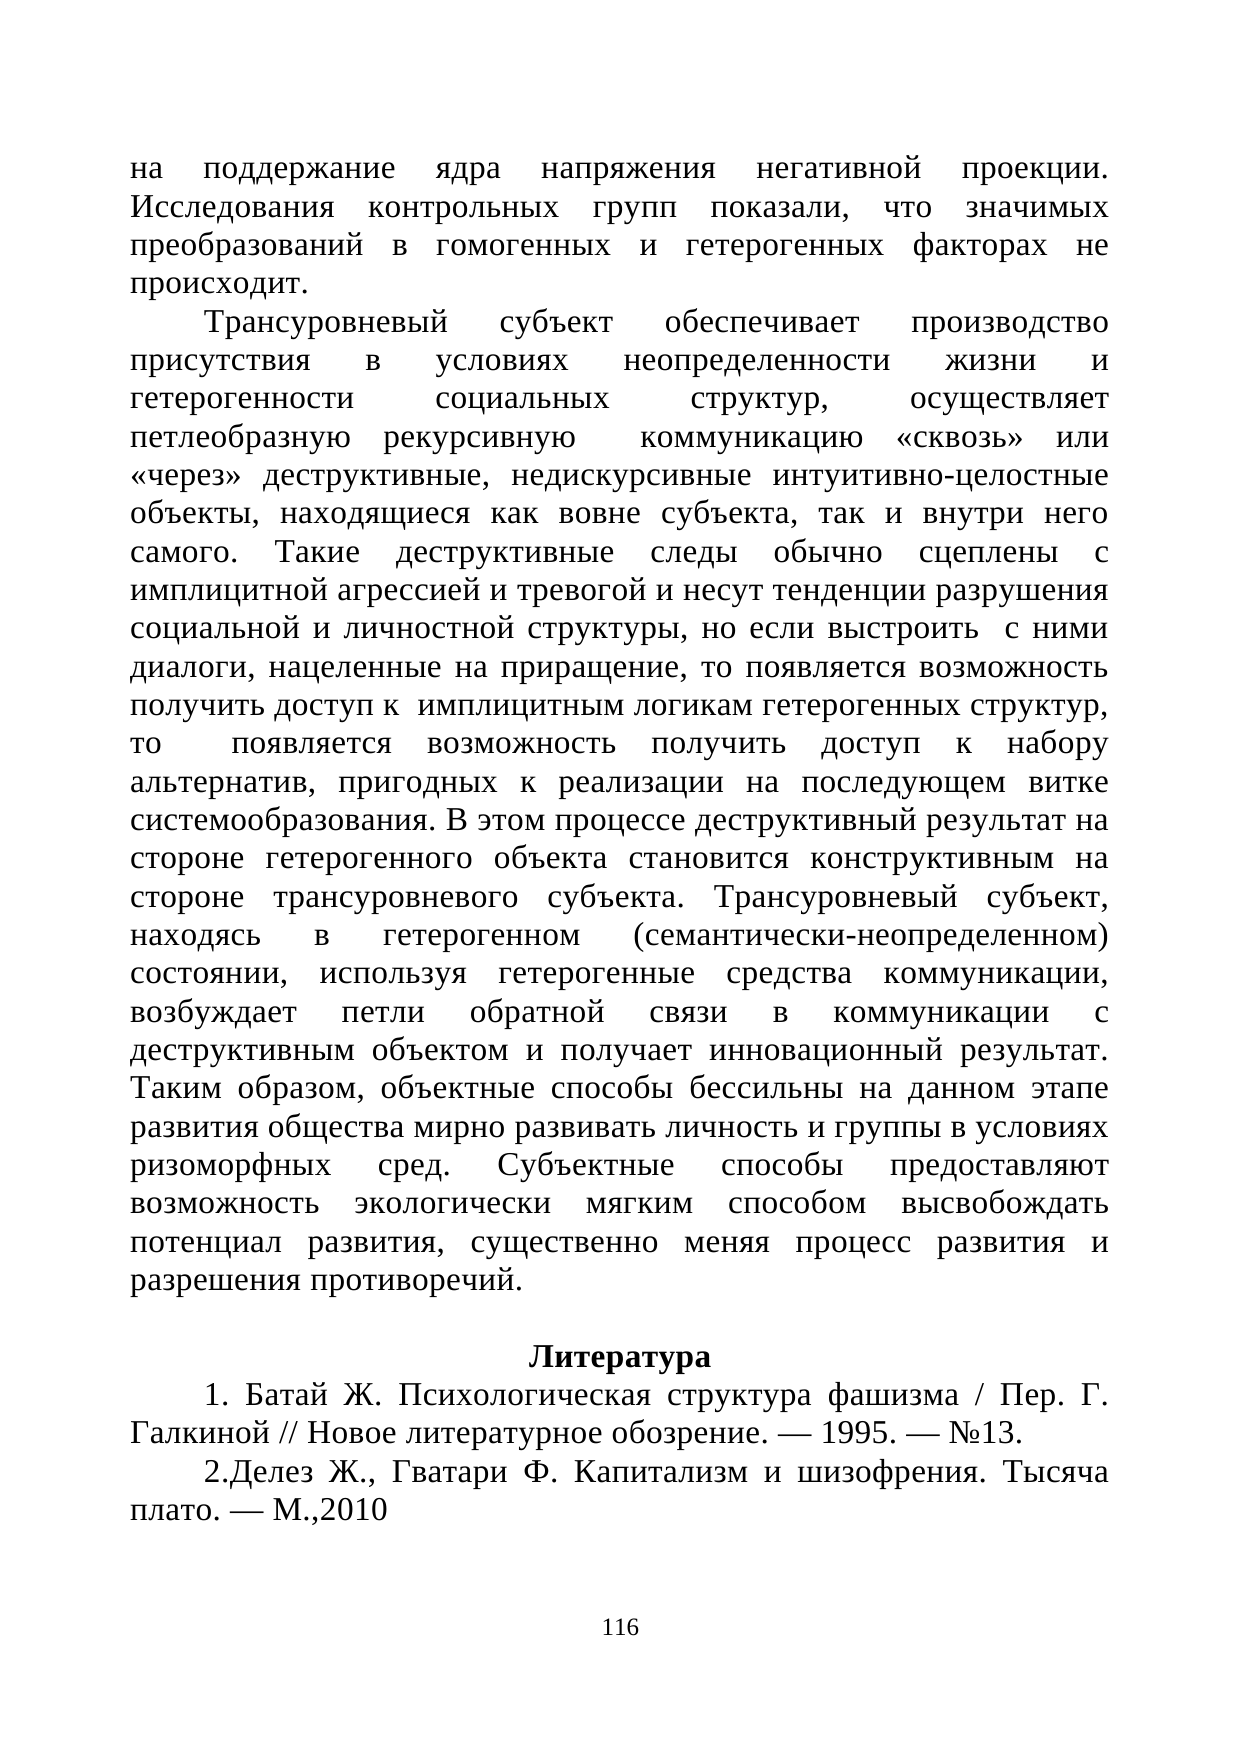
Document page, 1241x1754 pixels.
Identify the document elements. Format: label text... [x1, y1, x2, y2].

text 1. Батай Ж. Психологическая структура фашизма / Пер. Г. Галкиной // Новое литературное обозрение. — 1995. — №13. [130, 1374, 1110, 1451]
text Трансуровневый субъект обеспечивает производство присутствия в условиях неопределенности жизни и гетерогенности социальных структур, осуществляет петлеобразную рекурсивную коммуникацию «сквозь» или «через» деструктивные, недискурсивные интуитивно-целостные объекты, находящиеся как вовне субъекта, так и внутри него самого. Такие деструктивные следы обычно сцеплены с имплицитной агрессией и тревогой и несут тенденции разрушения социальной и личностной структуры, но если выстроить с ними диалоги, нацеленные на приращение, то появляется возможность получить доступ к имплицитным логикам гетерогенных структур, то появляется возможность получить доступ к набору альтернатив, пригодных к реализации на последующем витке системообразования. В этом процессе деструктивный результат на стороне гетерогенного объекта становится конструктивным на стороне трансуровневого субъекта. Трансуровневый субъект, находясь в гетерогенном (семантически-неопределенном) состоянии, используя гетерогенные средства коммуникации, возбуждает петли обратной связи в коммуникации с деструктивным объектом и получает инновационный результат. Таким образом, объектные способы бессильны на данном этапе развития общества мирно развивать личность и группы в условиях ризоморфных сред. Субъектные способы предоставляют возможность экологически мягким способом высвобождать потенциал развития, существенно меняя процесс развития и разрешения противоречий. [130, 301, 1110, 1298]
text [130, 148, 1110, 301]
text Литература [130, 1336, 1110, 1374]
text 2.Делез Ж., Гватари Ф. Капитализм и шизофрения. Тысяча плато. — М.,2010 [130, 1451, 1110, 1528]
